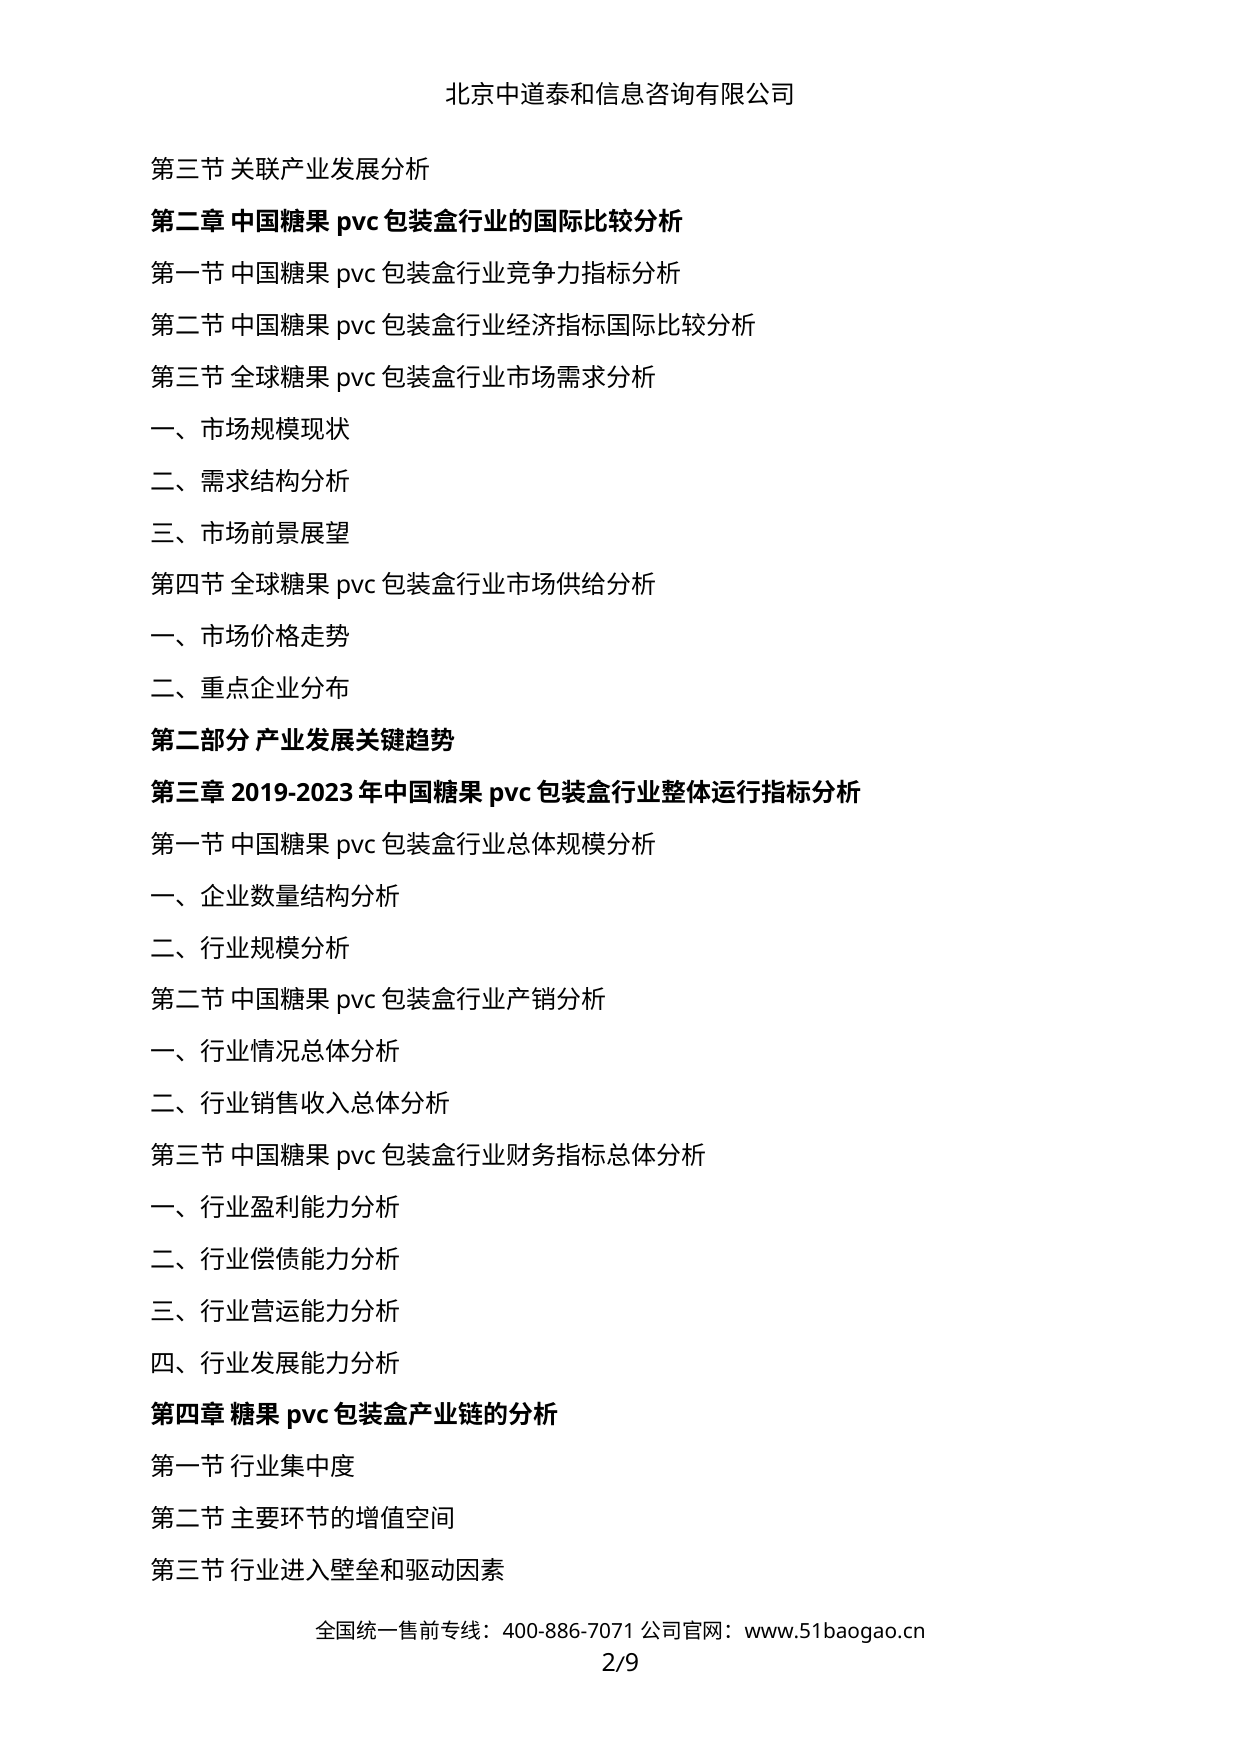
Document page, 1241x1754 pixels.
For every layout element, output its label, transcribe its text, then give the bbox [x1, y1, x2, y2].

text 第三节 关联产业发展分析 [150, 150, 1090, 186]
text 二、重点企业分布 [150, 669, 1090, 705]
text 一、市场价格走势 [150, 617, 1090, 653]
text 第三章 2019-2023年中国糖果pvc包装盒行业整体运行指标分析 [150, 772, 1090, 809]
text 第一节 中国糖果pvc包装盒行业总体规模分析 [150, 824, 1090, 861]
text 第四节 全球糖果pvc包装盒行业市场供给分析 [150, 565, 1090, 601]
text 二、行业规模分析 [150, 928, 1090, 964]
text 四、行业发展能力分析 [150, 1343, 1090, 1379]
text 第二节 主要环节的增值空间 [150, 1499, 1090, 1535]
text 一、市场规模现状 [150, 409, 1090, 446]
text 第一节 行业集中度 [150, 1447, 1090, 1483]
text 第一节 中国糖果pvc包装盒行业竞争力指标分析 [150, 254, 1090, 290]
text 二、需求结构分析 [150, 461, 1090, 497]
text 第二节 中国糖果pvc包装盒行业经济指标国际比较分析 [150, 306, 1090, 342]
text 二、行业偿债能力分析 [150, 1239, 1090, 1276]
text 二、行业销售收入总体分析 [150, 1084, 1090, 1120]
text 三、行业营运能力分析 [150, 1291, 1090, 1327]
text 第三节 中国糖果pvc包装盒行业财务指标总体分析 [150, 1136, 1090, 1172]
text 第三节 行业进入壁垒和驱动因素 [150, 1551, 1090, 1587]
text 第二节 中国糖果pvc包装盒行业产销分析 [150, 980, 1090, 1016]
text 第三节 全球糖果pvc包装盒行业市场需求分析 [150, 357, 1090, 394]
text 第四章 糖果pvc包装盒产业链的分析 [150, 1395, 1090, 1431]
text 一、行业盈利能力分析 [150, 1187, 1090, 1224]
text 第二部分 产业发展关键趋势 [150, 721, 1090, 757]
text 一、企业数量结构分析 [150, 876, 1090, 912]
text 一、行业情况总体分析 [150, 1032, 1090, 1068]
text 三、市场前景展望 [150, 513, 1090, 549]
text 第二章 中国糖果pvc包装盒行业的国际比较分析 [150, 202, 1090, 238]
